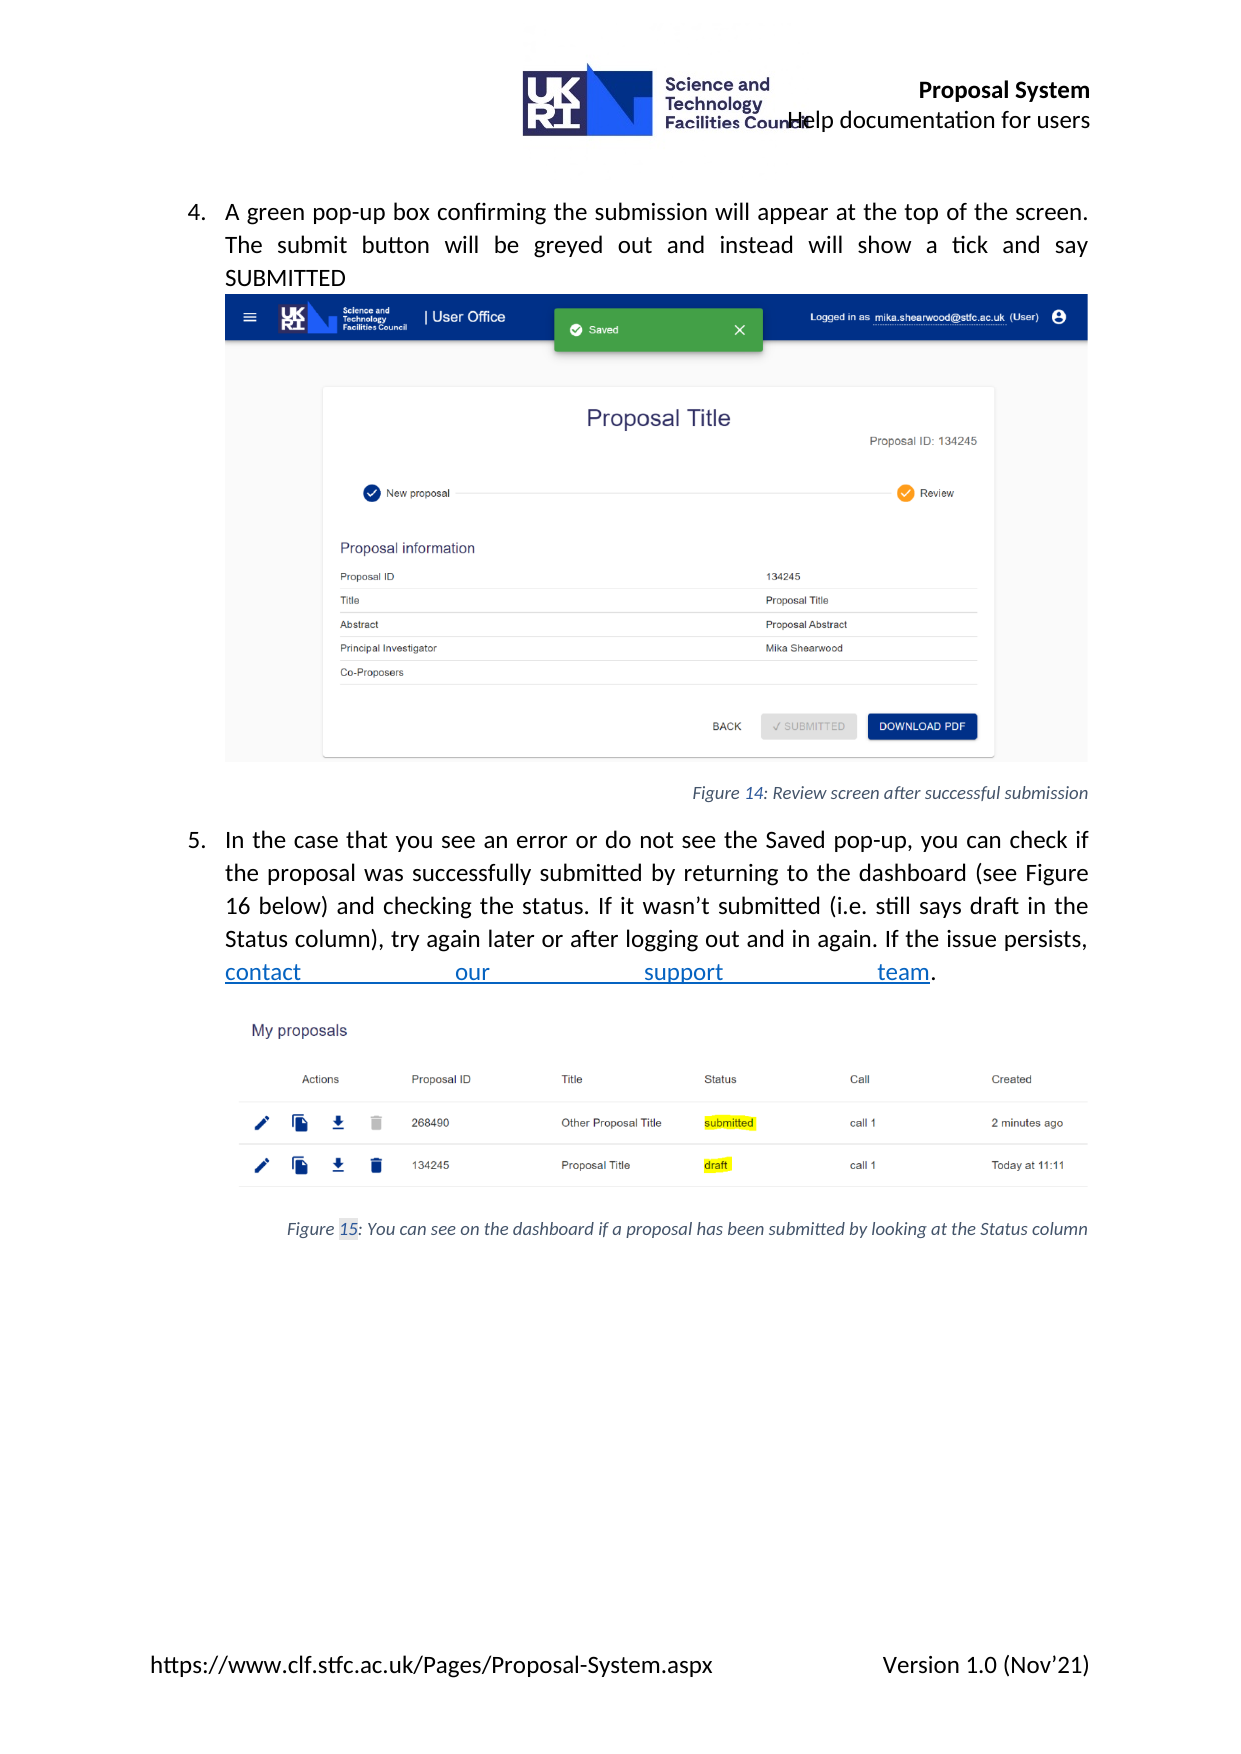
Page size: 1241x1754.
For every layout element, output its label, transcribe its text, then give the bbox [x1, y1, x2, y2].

picture [225, 294, 1088, 762]
text Figure 15: You can see on the dashboard if a proposal has been submitted by looking at the Status column [150, 1217, 1090, 1240]
picture [225, 989, 1088, 1199]
picture [522, 23, 809, 180]
text Figure 14: Review screen after successful submission [150, 781, 1090, 804]
